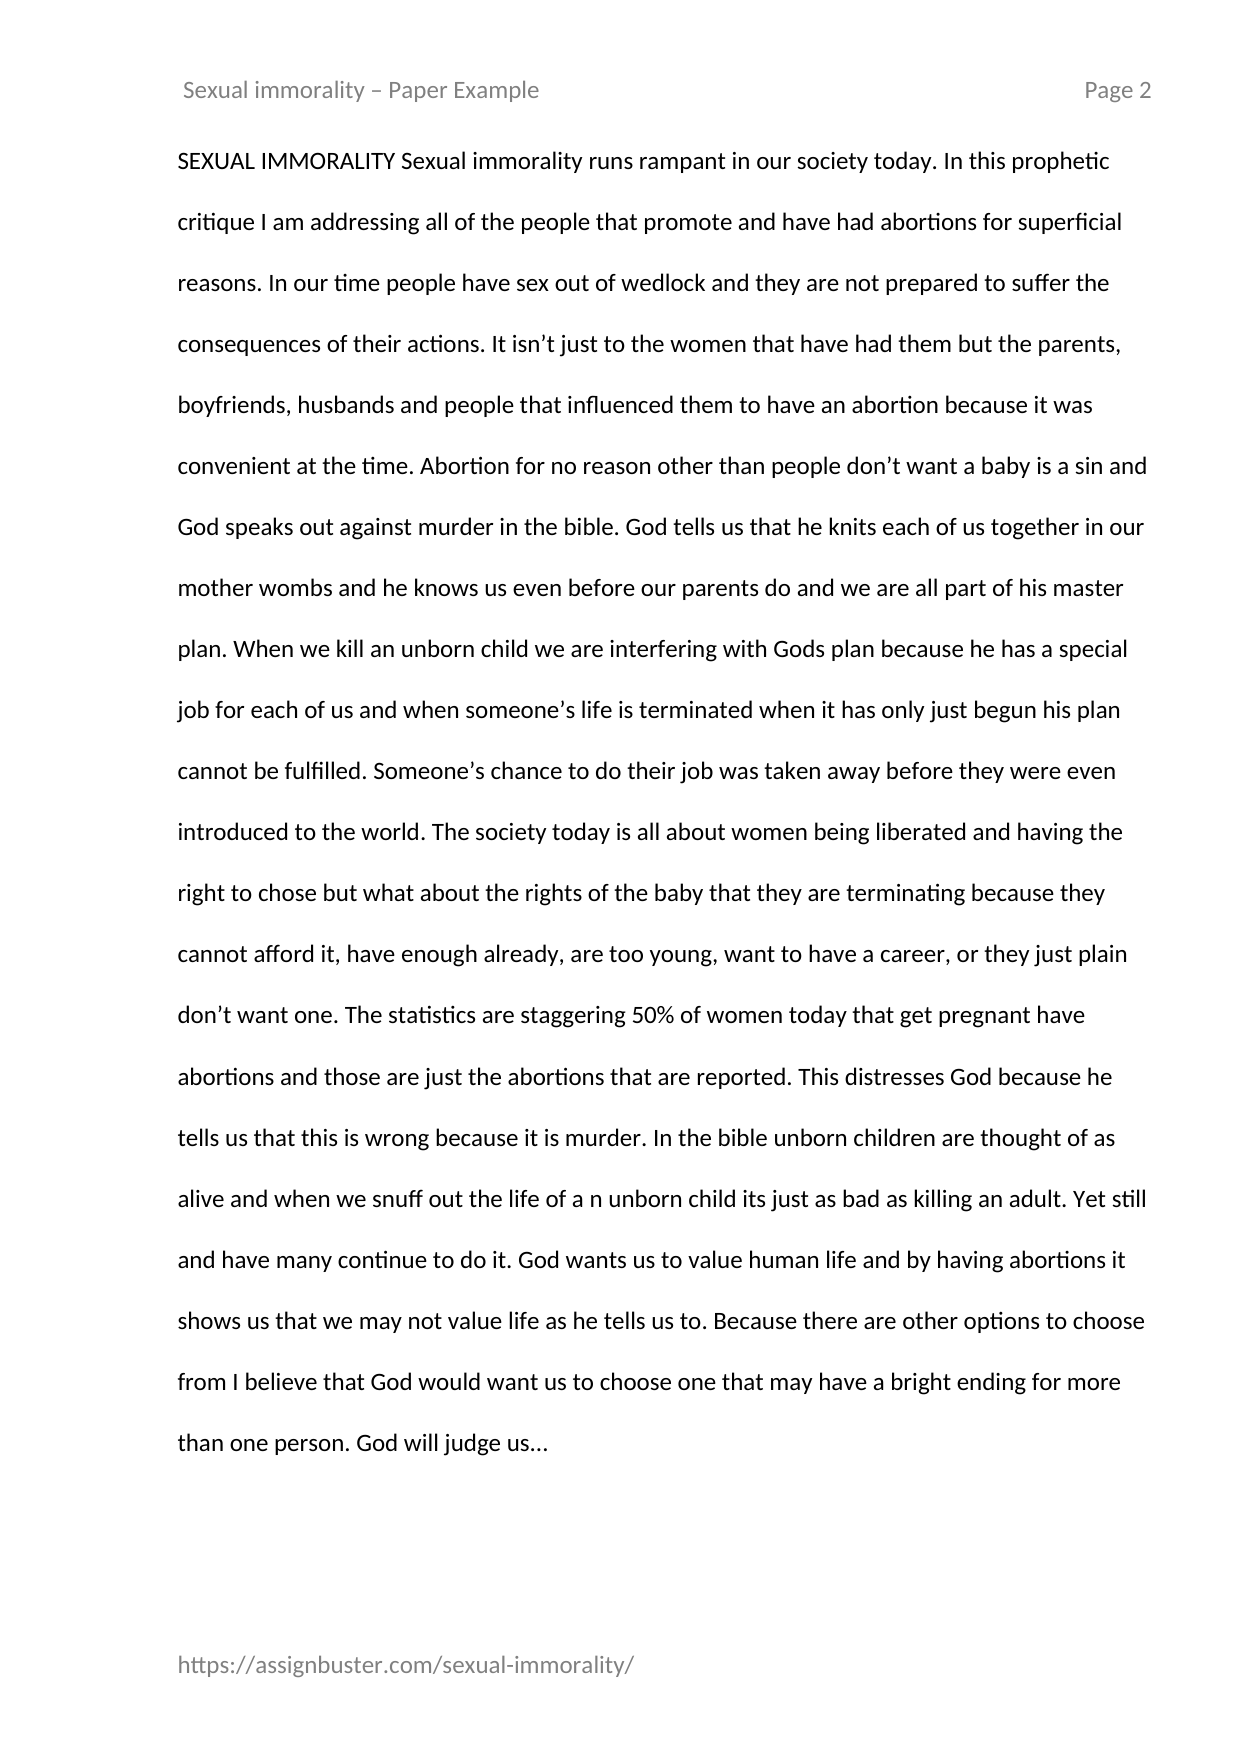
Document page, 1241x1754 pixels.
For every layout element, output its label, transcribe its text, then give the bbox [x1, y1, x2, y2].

text SEXUAL IMMORALITY Sexual immorality runs rampant in our society today. In this prophetic critique I am addressing all of the people that promote and have had abortions for superficial reasons. In our time people have sex out of wedlock and they are not prepared to suffer the consequences of their actions. It isn’t just to the women that have had them but the parents, boyfriends, husbands and people that influenced them to have an abortion because it was convenient at the time. Abortion for no reason other than people don’t want a baby is a sin and God speaks out against murder in the bible. God tells us that he knits each of us together in our mother wombs and he knows us even before our parents do and we are all part of his master plan. When we kill an unborn child we are interfering with Gods plan because he has a special job for each of us and when someone’s life is terminated when it has only just begun his plan cannot be fulfilled. Someone’s chance to do their job was taken away before they were even introduced to the world. The society today is all about women being liberated and having the right to chose but what about the rights of the baby that they are terminating because they cannot afford it, have enough already, are too young, want to have a career, or they just plain don’t want one. The statistics are staggering 50% of women today that get pregnant have abortions and those are just the abortions that are reported. This distresses God because he tells us that this is wrong because it is murder. In the bible unborn children are thought of as alive and when we snuff out the life of a n unborn child its just as bad as killing an adult. Yet still and have many continue to do it. God wants us to value human life and by having abortions it shows us that we may not value life as he tells us to. Because there are other options to choose from I believe that God would want us to choose one that may have a bright ending for more than one person. God will judge us... [177, 145, 1152, 1457]
